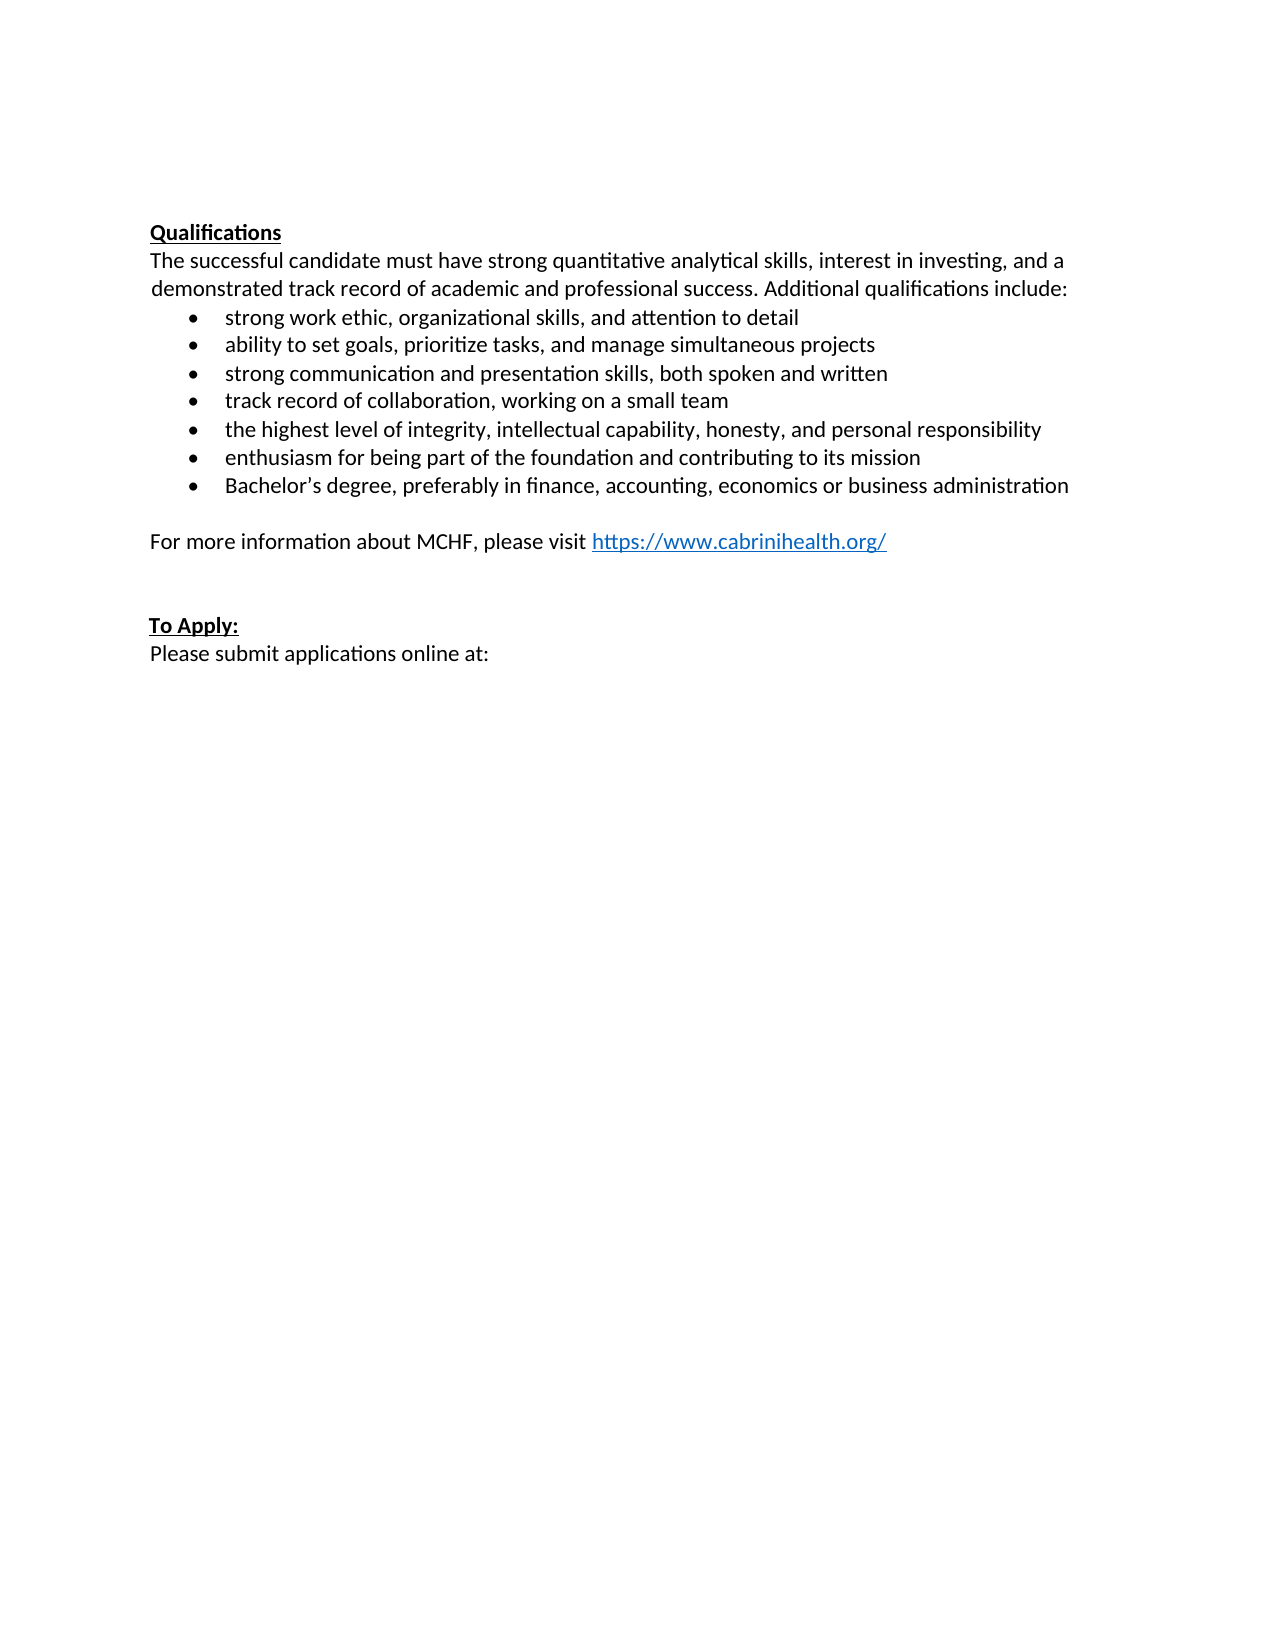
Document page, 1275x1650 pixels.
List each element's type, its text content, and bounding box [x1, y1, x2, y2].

text Qualifications [150, 218, 1152, 247]
list Bachelor’s degree, preferably in finance, accounting, economics or business administration [187, 471, 1152, 499]
text To Apply: [148, 611, 1152, 639]
list ability to set goals, prioritize tasks, and manage simultaneous projects [187, 331, 1152, 359]
list strong communication and presentation skills, both spoken and written [187, 359, 1152, 387]
text Please submit applications online at: [150, 639, 1152, 667]
text For more information about MCHF, please visit https://www.cabrinihealth.org/ [150, 527, 1152, 555]
list enthusiasm for being part of the foundation and contributing to its mission [187, 443, 1152, 471]
list strong work ethic, organizational skills, and attention to detail [187, 303, 1152, 331]
list the highest level of integrity, intellectual capability, honesty, and personal responsibility [187, 415, 1152, 443]
list track record of collaboration, working on a small team [187, 387, 1152, 415]
text The successful candidate must have strong quantitative analytical skills, interest in investing, and a demonstrated track record of academic and professional success. Additional qualifications include: [150, 247, 1152, 303]
